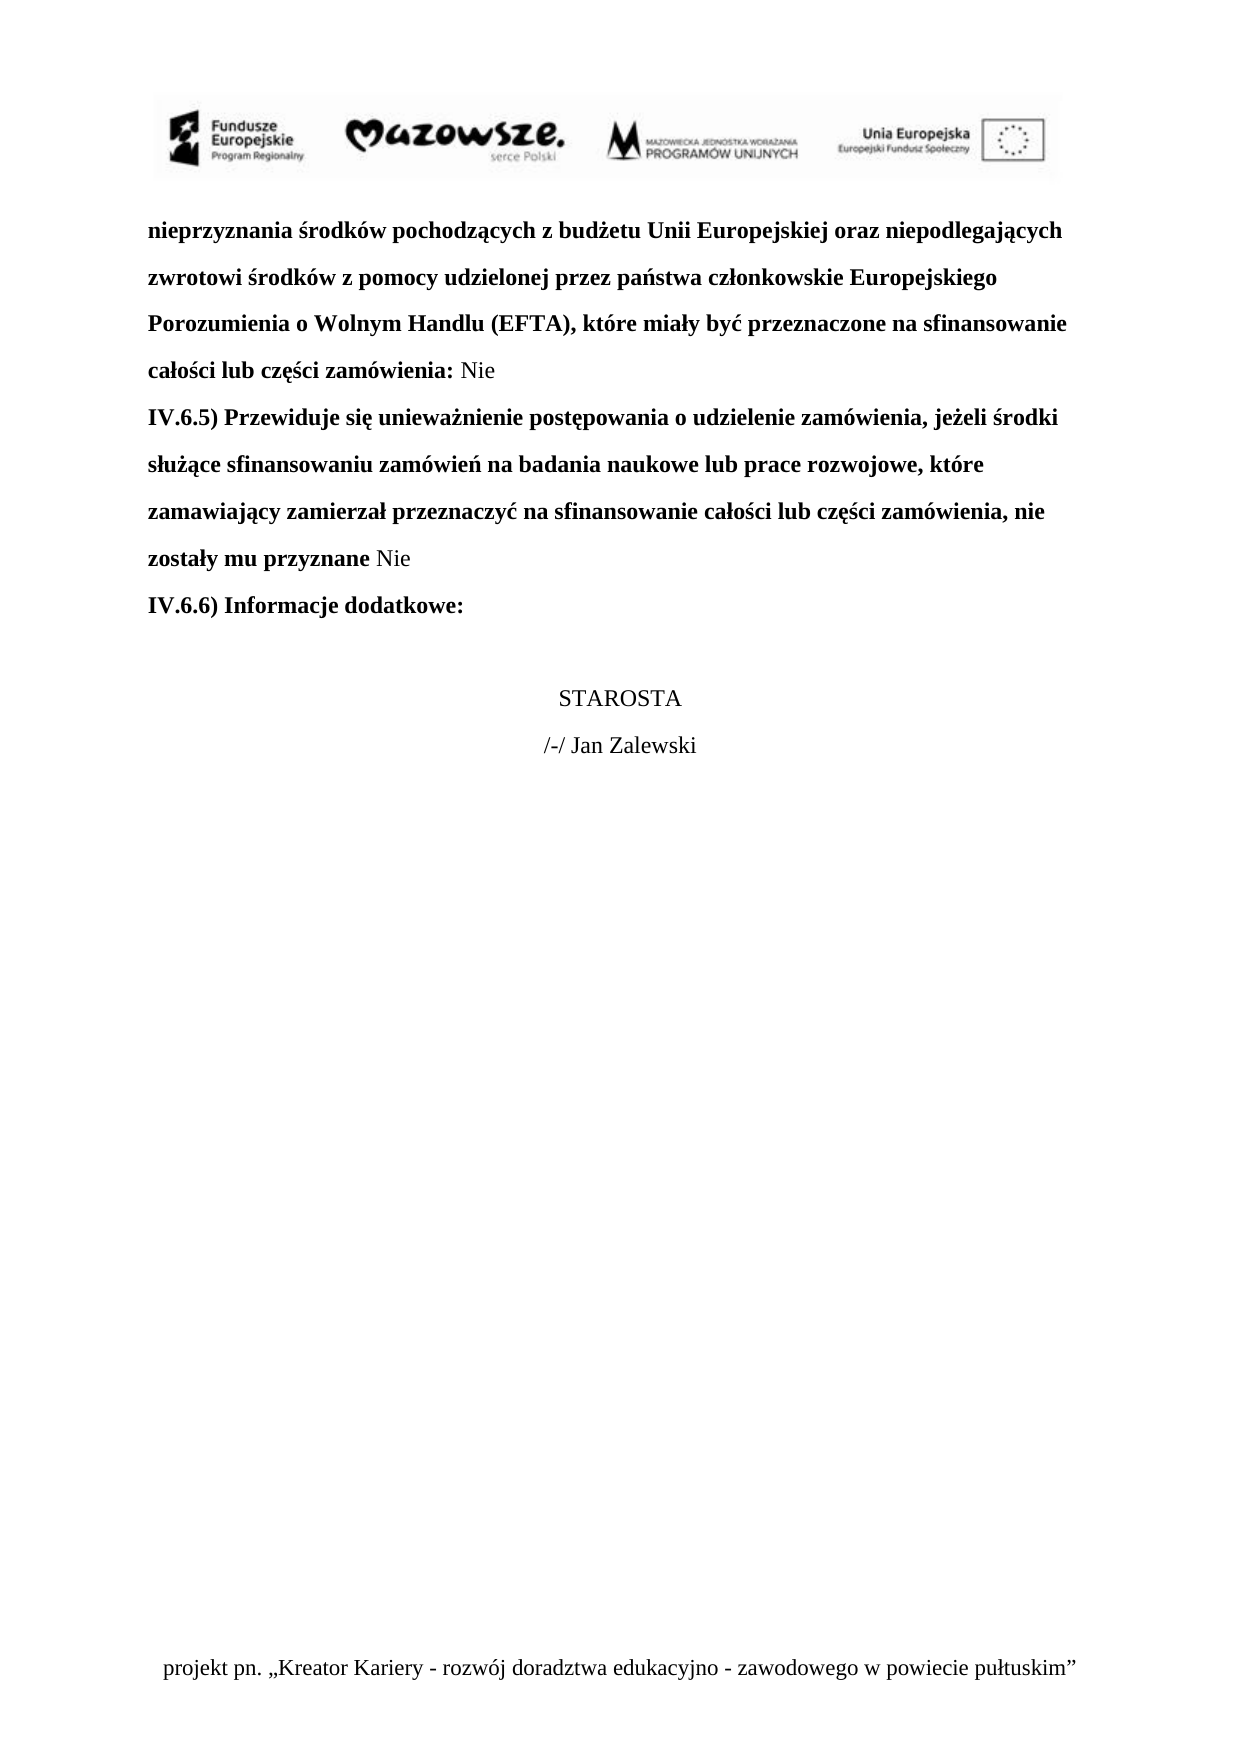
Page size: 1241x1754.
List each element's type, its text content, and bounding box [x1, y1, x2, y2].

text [148, 148, 1093, 571]
text IV.6.6) Informacje dodatkowe: [148, 571, 1093, 618]
text /-/ Jan Zalewski [148, 712, 1093, 759]
picture [118, 77, 1122, 216]
text STAROSTA [148, 665, 1093, 712]
